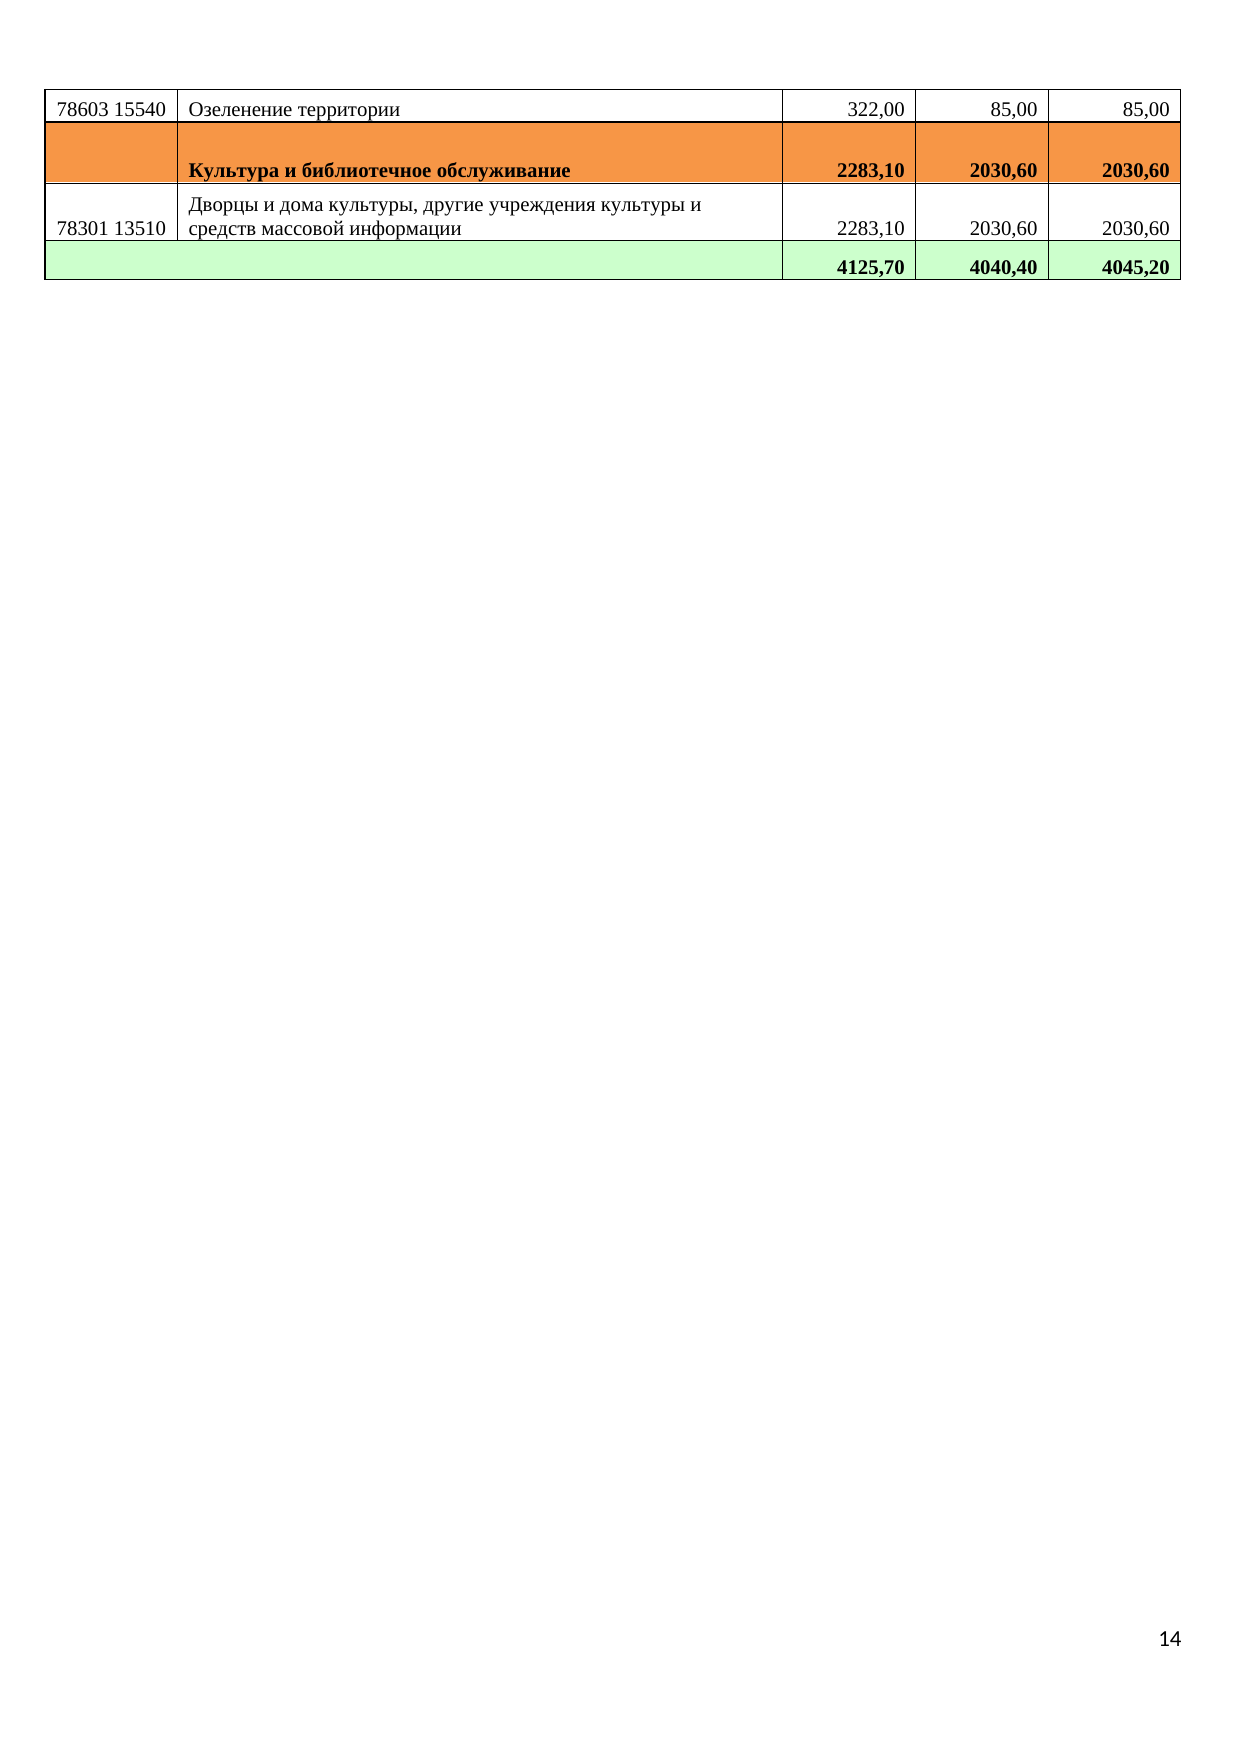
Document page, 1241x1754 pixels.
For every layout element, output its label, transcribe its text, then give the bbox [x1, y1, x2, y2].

table_cell 78301 13510 [46, 184, 177, 240]
table_cell 2283,10 [783, 123, 915, 182]
table_cell 85,00 [1049, 90, 1180, 121]
table_cell 4045,20 [1049, 241, 1180, 279]
table_cell Культура и библиотечное обслуживание [178, 123, 782, 182]
table_cell 78603 15540 [46, 90, 177, 121]
table_cell [46, 123, 177, 182]
table_cell 2030,60 [916, 123, 1048, 182]
table_cell 4040,40 [916, 241, 1048, 279]
table_cell 85,00 [916, 90, 1048, 121]
table_cell 2283,10 [783, 184, 915, 240]
table_cell [46, 241, 782, 279]
table_cell 2030,60 [916, 184, 1048, 240]
table_cell 322,00 [783, 90, 915, 121]
table_cell 2030,60 [1049, 123, 1180, 182]
table_cell Дворцы и дома культуры, другие учреждения культуры и средств массовой информации [178, 184, 782, 240]
table_cell Озеленение территории [178, 90, 782, 121]
table_cell 2030,60 [1049, 184, 1180, 240]
table_cell 4125,70 [783, 241, 915, 279]
